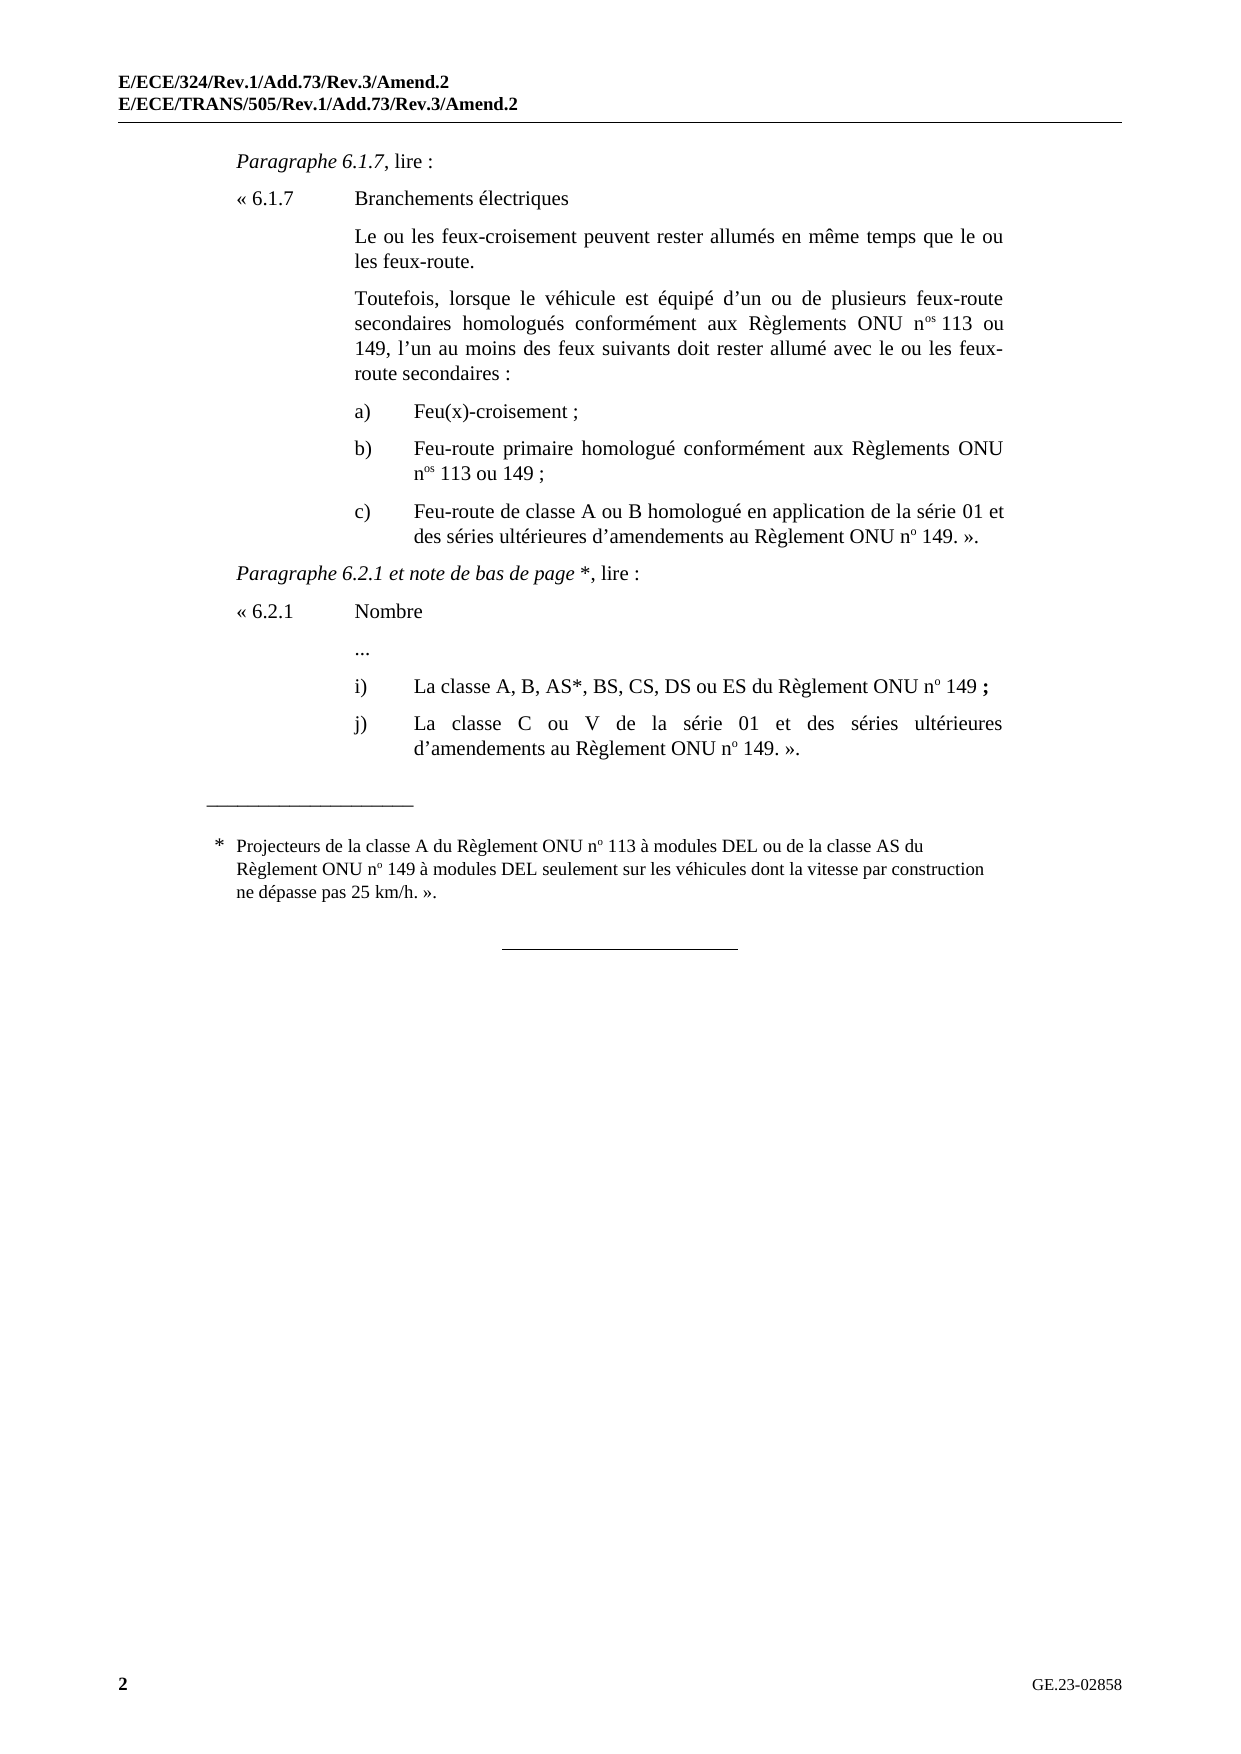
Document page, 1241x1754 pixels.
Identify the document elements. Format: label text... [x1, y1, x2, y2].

text a) Feu(x)-croisement ; [354, 398, 1004, 423]
text j) La classe C ou V de la série 01 et des séries ultérieures d’amendements au Règlement ONU no 149. ». [354, 710, 1004, 760]
text Toutefois, lorsque le véhicule est équipé d’un ou de plusieurs feux-route secondaires homologués conformément aux Règlements ONU nos 113 ou 149, l’un au moins des feux suivants doit rester allumé avec le ou les feux-route secondaires : [354, 285, 1004, 385]
text « 6.1.7 Branchements électriques [236, 185, 1004, 210]
text ... [354, 635, 1004, 660]
text b) Feu-route primaire homologué conformément aux Règlements ONU nos 113 ou 149 ; [354, 435, 1004, 485]
text Le ou les feux-croisement peuvent rester allumés en même temps que le ou les feux-route. [354, 223, 1004, 273]
text * Projecteurs de la classe A du Règlement ONU no 113 à modules DEL ou de la classe AS du Règlement ONU no 149 à modules DEL seulement sur les véhicules dont la vitesse par construction ne dépasse pas 25 km/h. ». [118, 834, 1004, 903]
text Paragraphe 6.2.1 et note de bas de page *, lire : [236, 560, 1004, 585]
text Paragraphe 6.1.7, lire : [236, 148, 1004, 173]
text c) Feu-route de classe A ou B homologué en application de la série 01 et des séries ultérieures d’amendements au Règlement ONU no 149. ». [354, 498, 1004, 548]
text i) La classe A, B, AS*, BS, CS, DS ou ES du Règlement ONU no 149 ; [354, 673, 1004, 698]
text « 6.2.1 Nombre [236, 598, 1004, 623]
